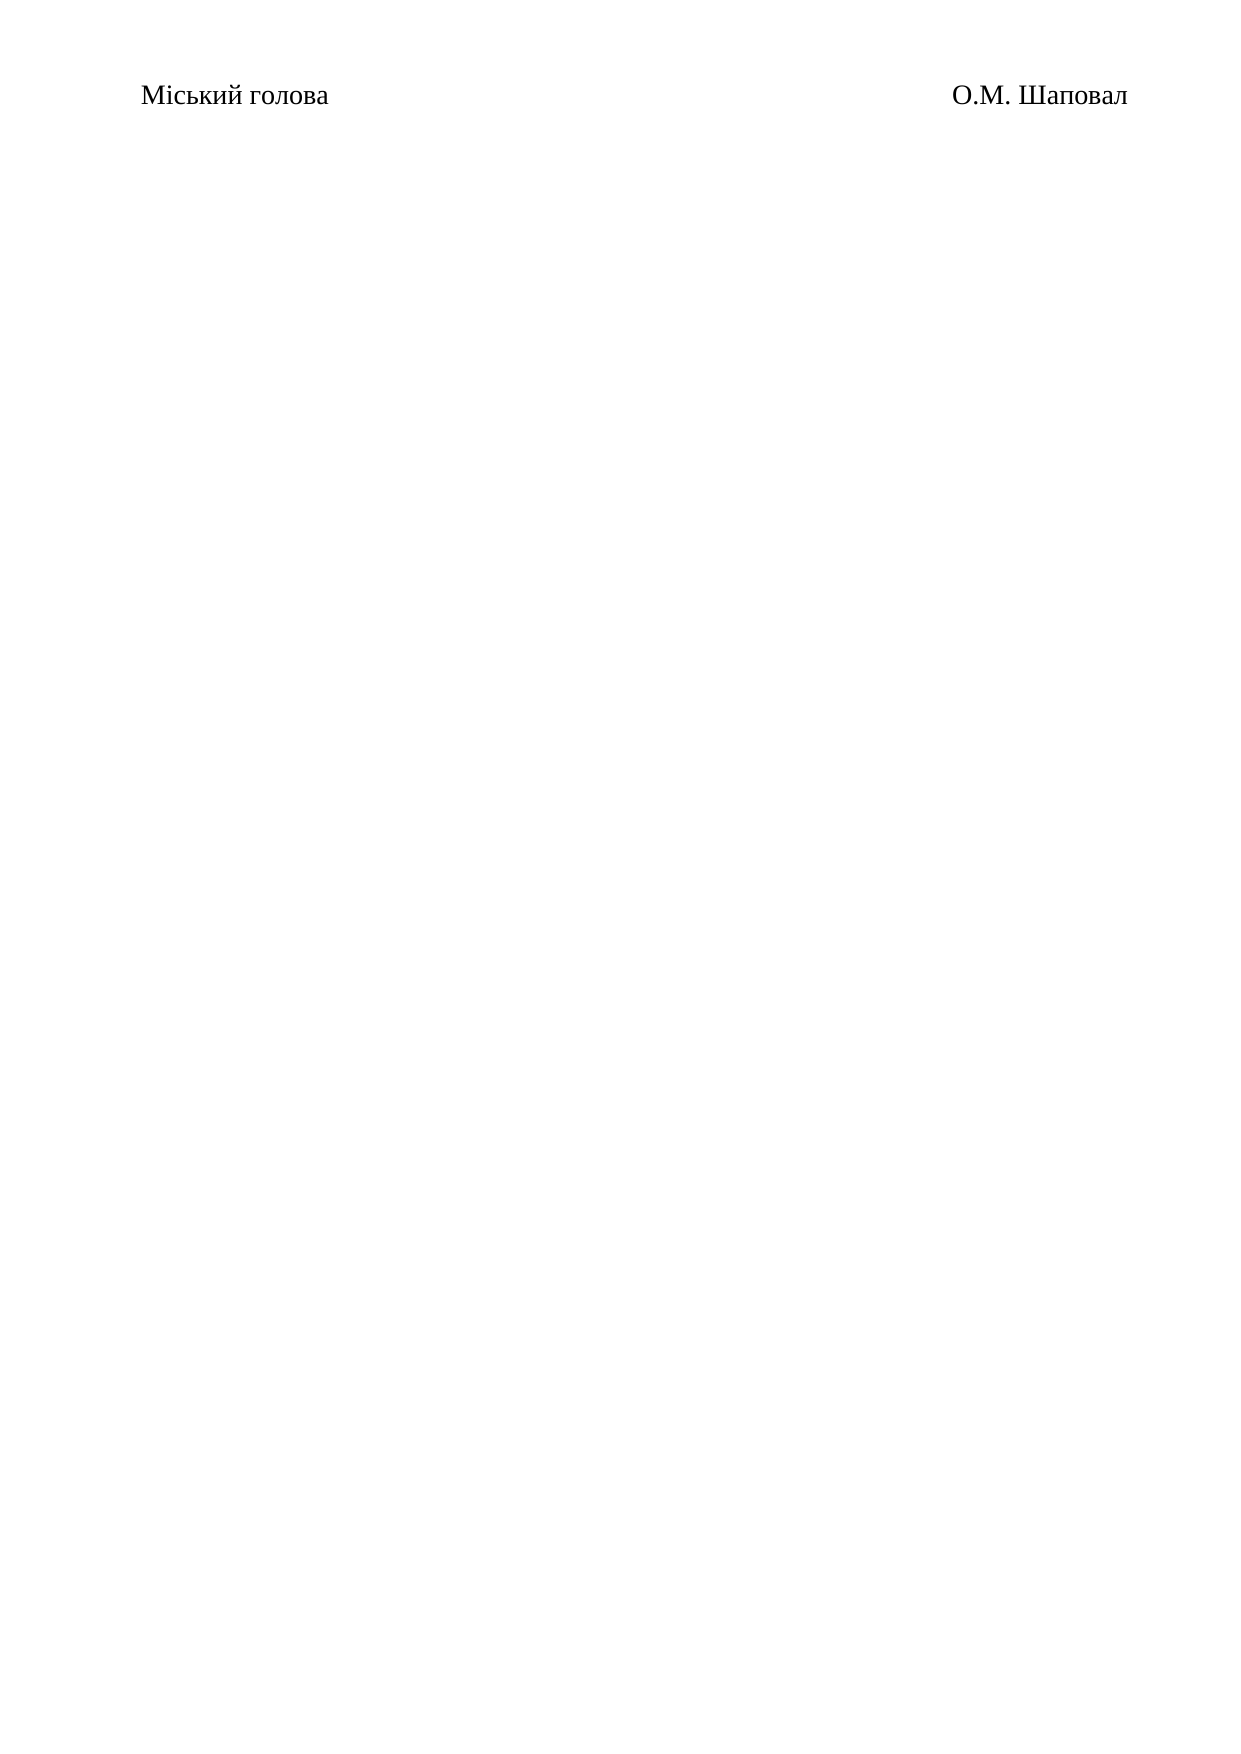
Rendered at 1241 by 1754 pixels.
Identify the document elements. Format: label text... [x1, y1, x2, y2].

text Міський голова О.М. Шаповал [141, 81, 1151, 110]
